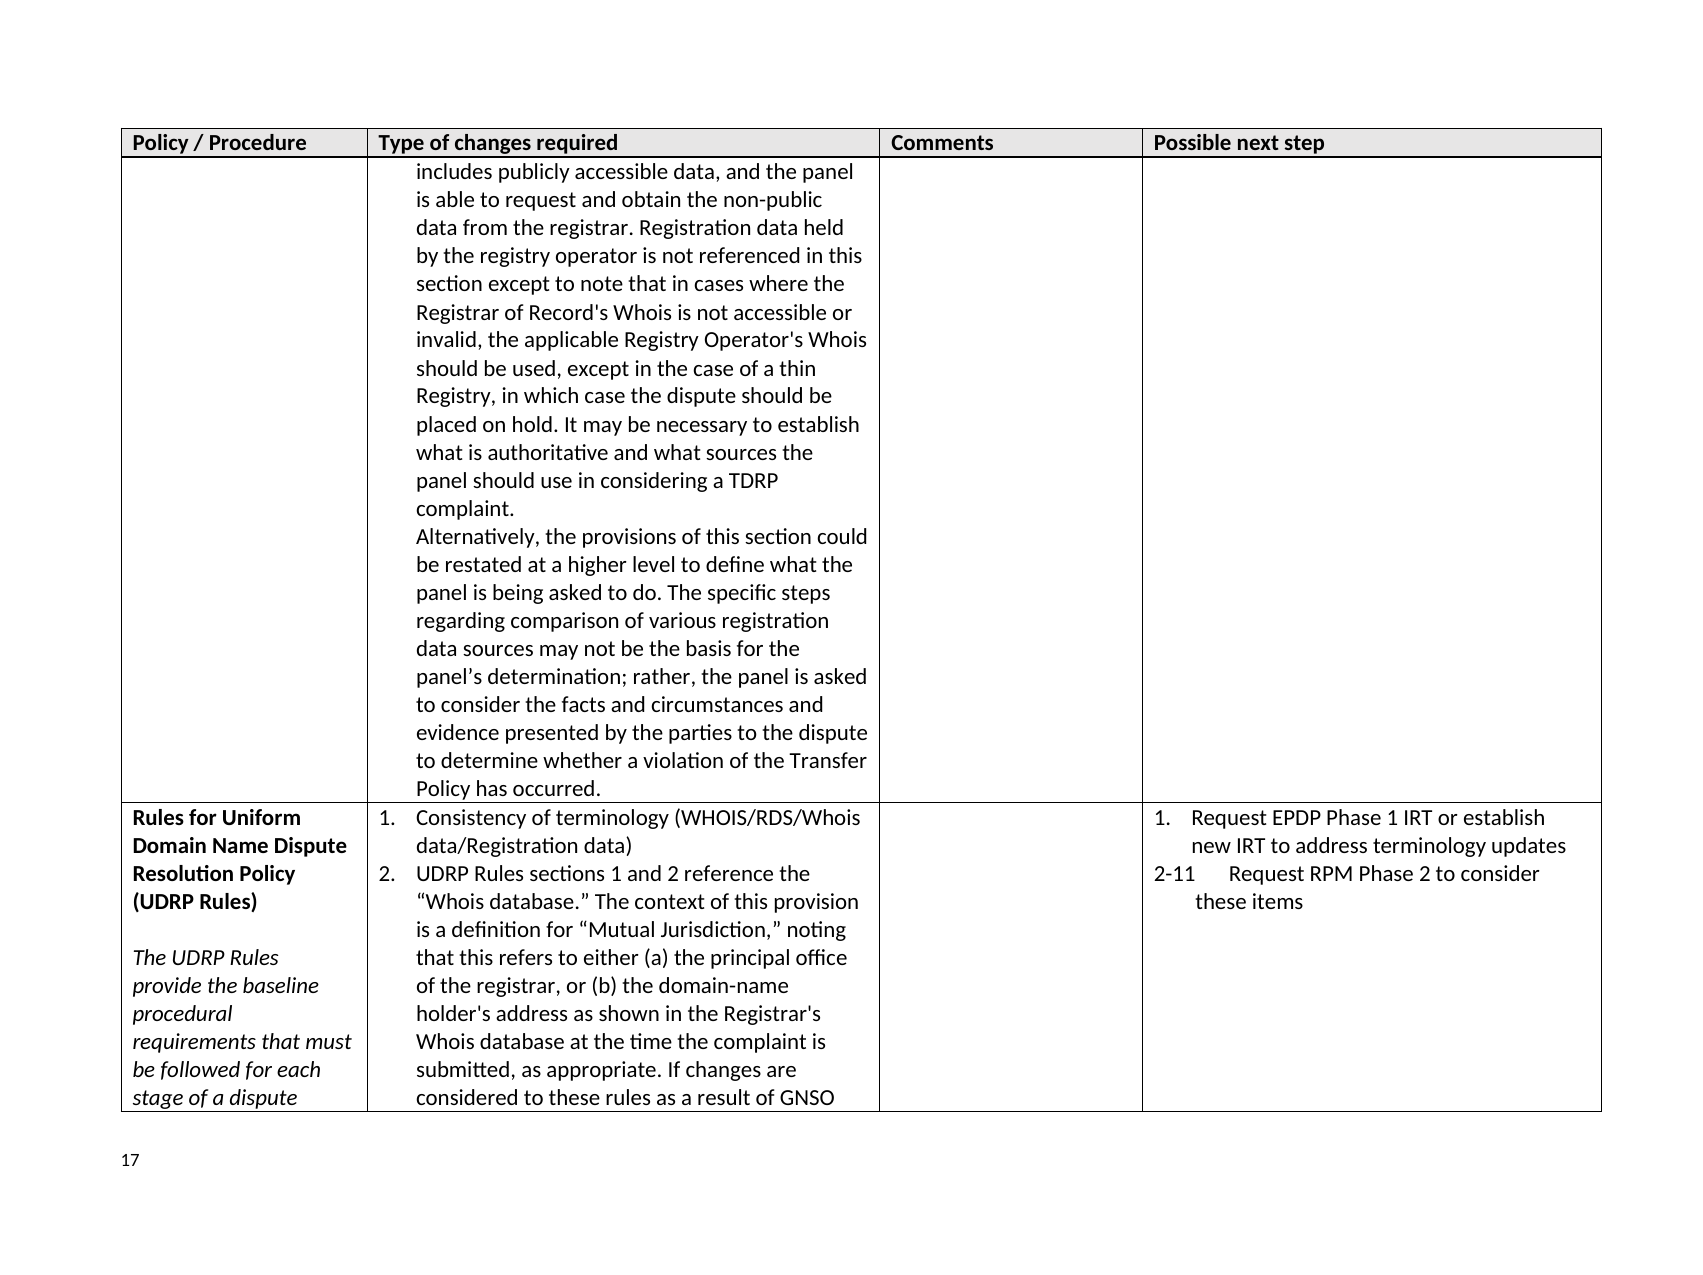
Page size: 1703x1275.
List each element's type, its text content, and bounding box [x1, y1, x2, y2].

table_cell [1143, 158, 1601, 802]
table_header Type of changes required [368, 129, 879, 156]
table_cell [880, 803, 1142, 1111]
table_header Comments [880, 129, 1142, 156]
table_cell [1143, 803, 1601, 1111]
table_header Possible next step [1143, 129, 1601, 156]
table_header Policy / Procedure [122, 129, 367, 156]
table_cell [122, 803, 367, 1111]
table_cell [368, 158, 879, 802]
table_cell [122, 158, 367, 802]
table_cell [368, 803, 879, 1111]
table_cell [880, 158, 1142, 802]
